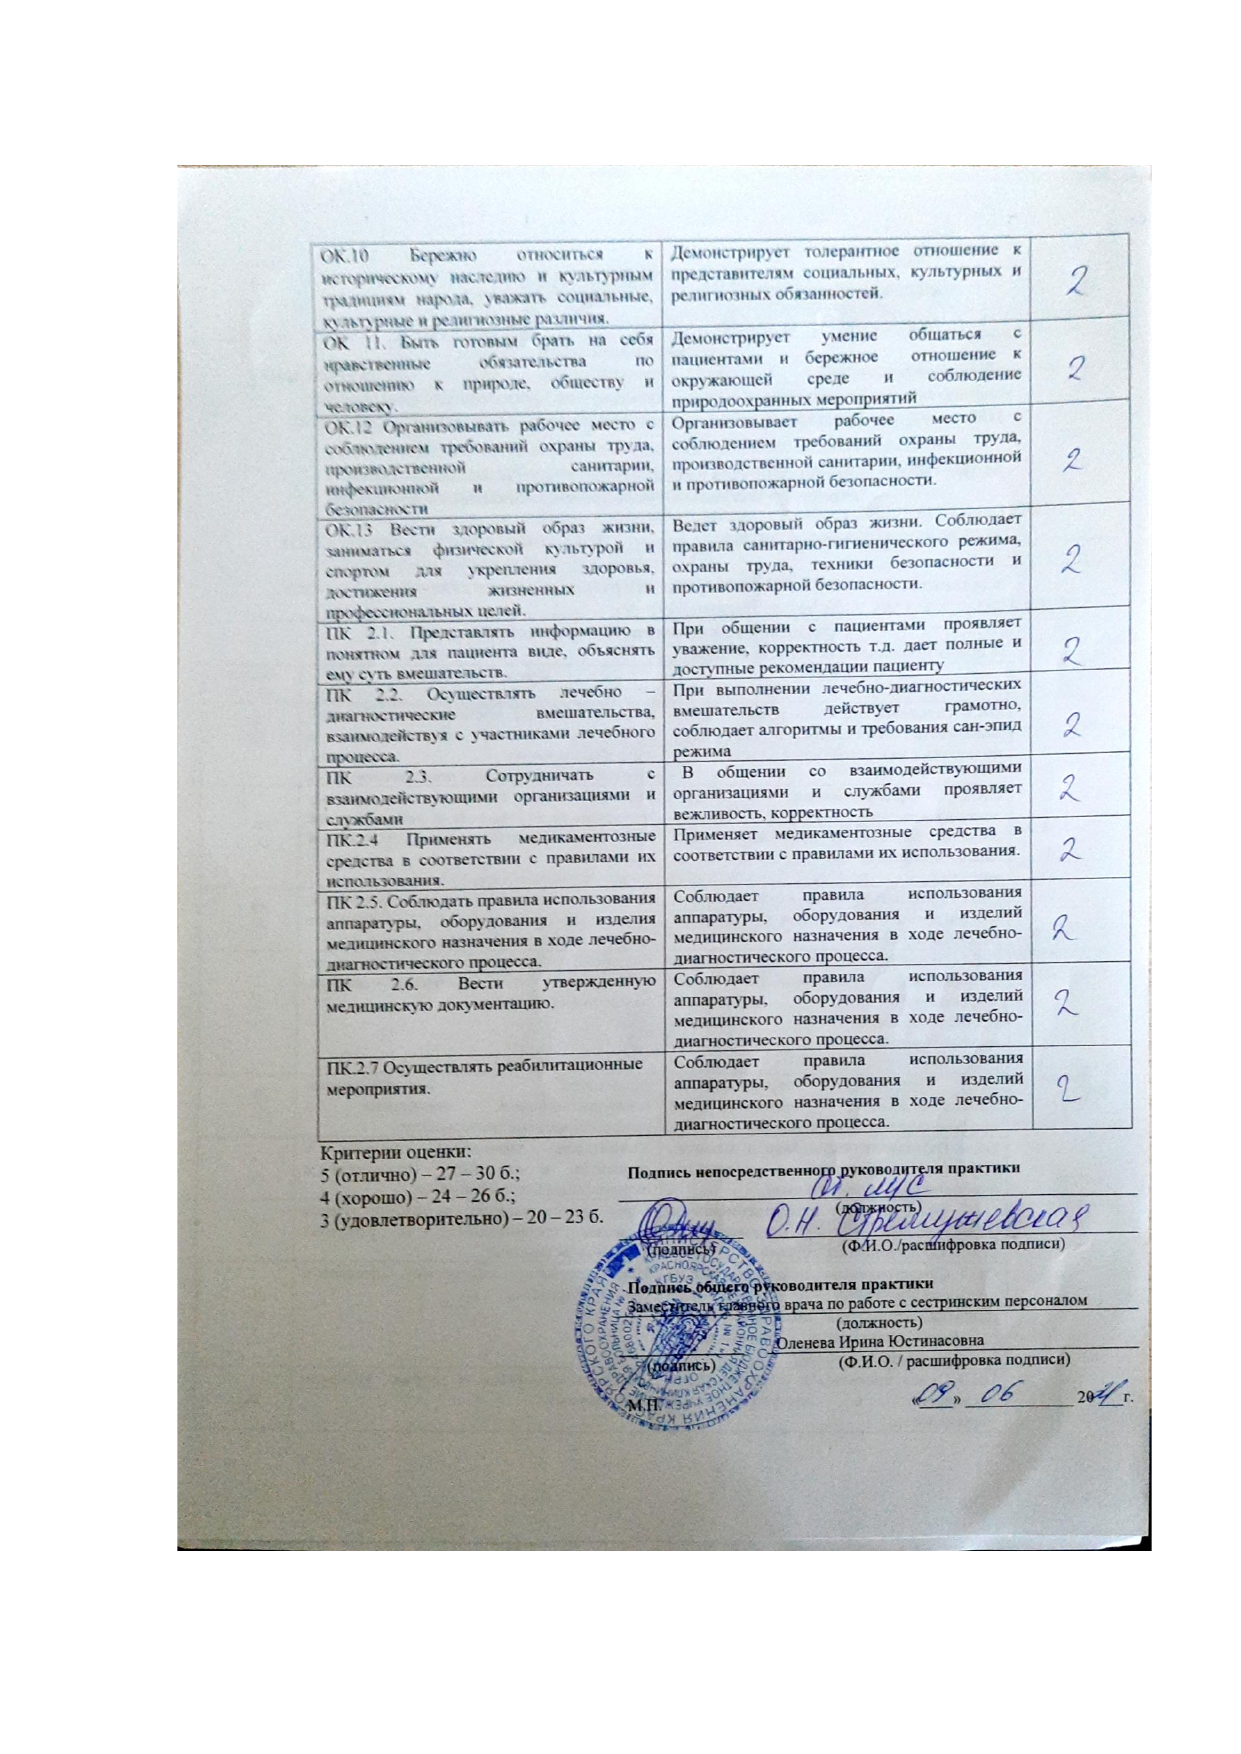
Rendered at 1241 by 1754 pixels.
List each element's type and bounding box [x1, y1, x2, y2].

picture [177, 165, 1152, 1551]
